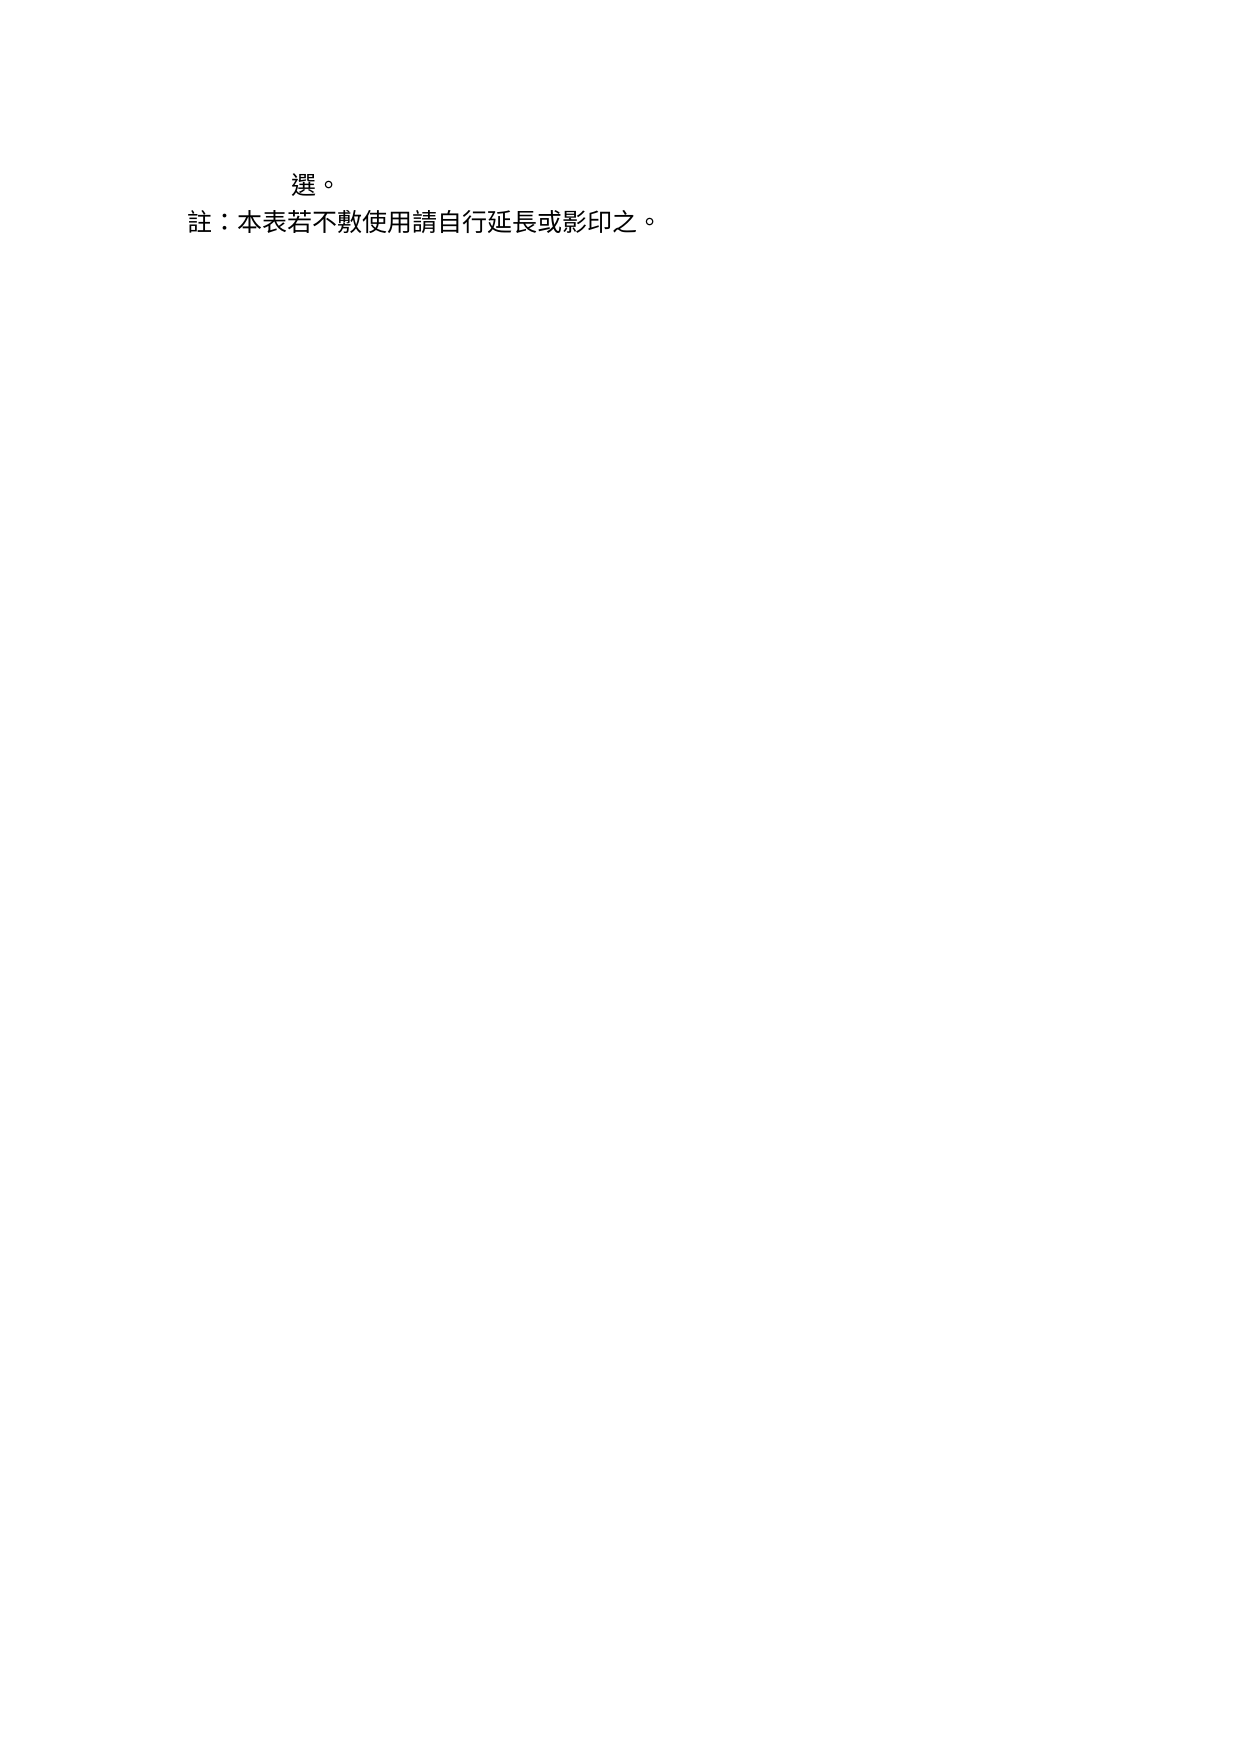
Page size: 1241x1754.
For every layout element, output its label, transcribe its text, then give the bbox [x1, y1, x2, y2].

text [236, 164, 1107, 202]
text 註：本表若不敷使用請自行延長或影印之。 [187, 202, 1107, 239]
